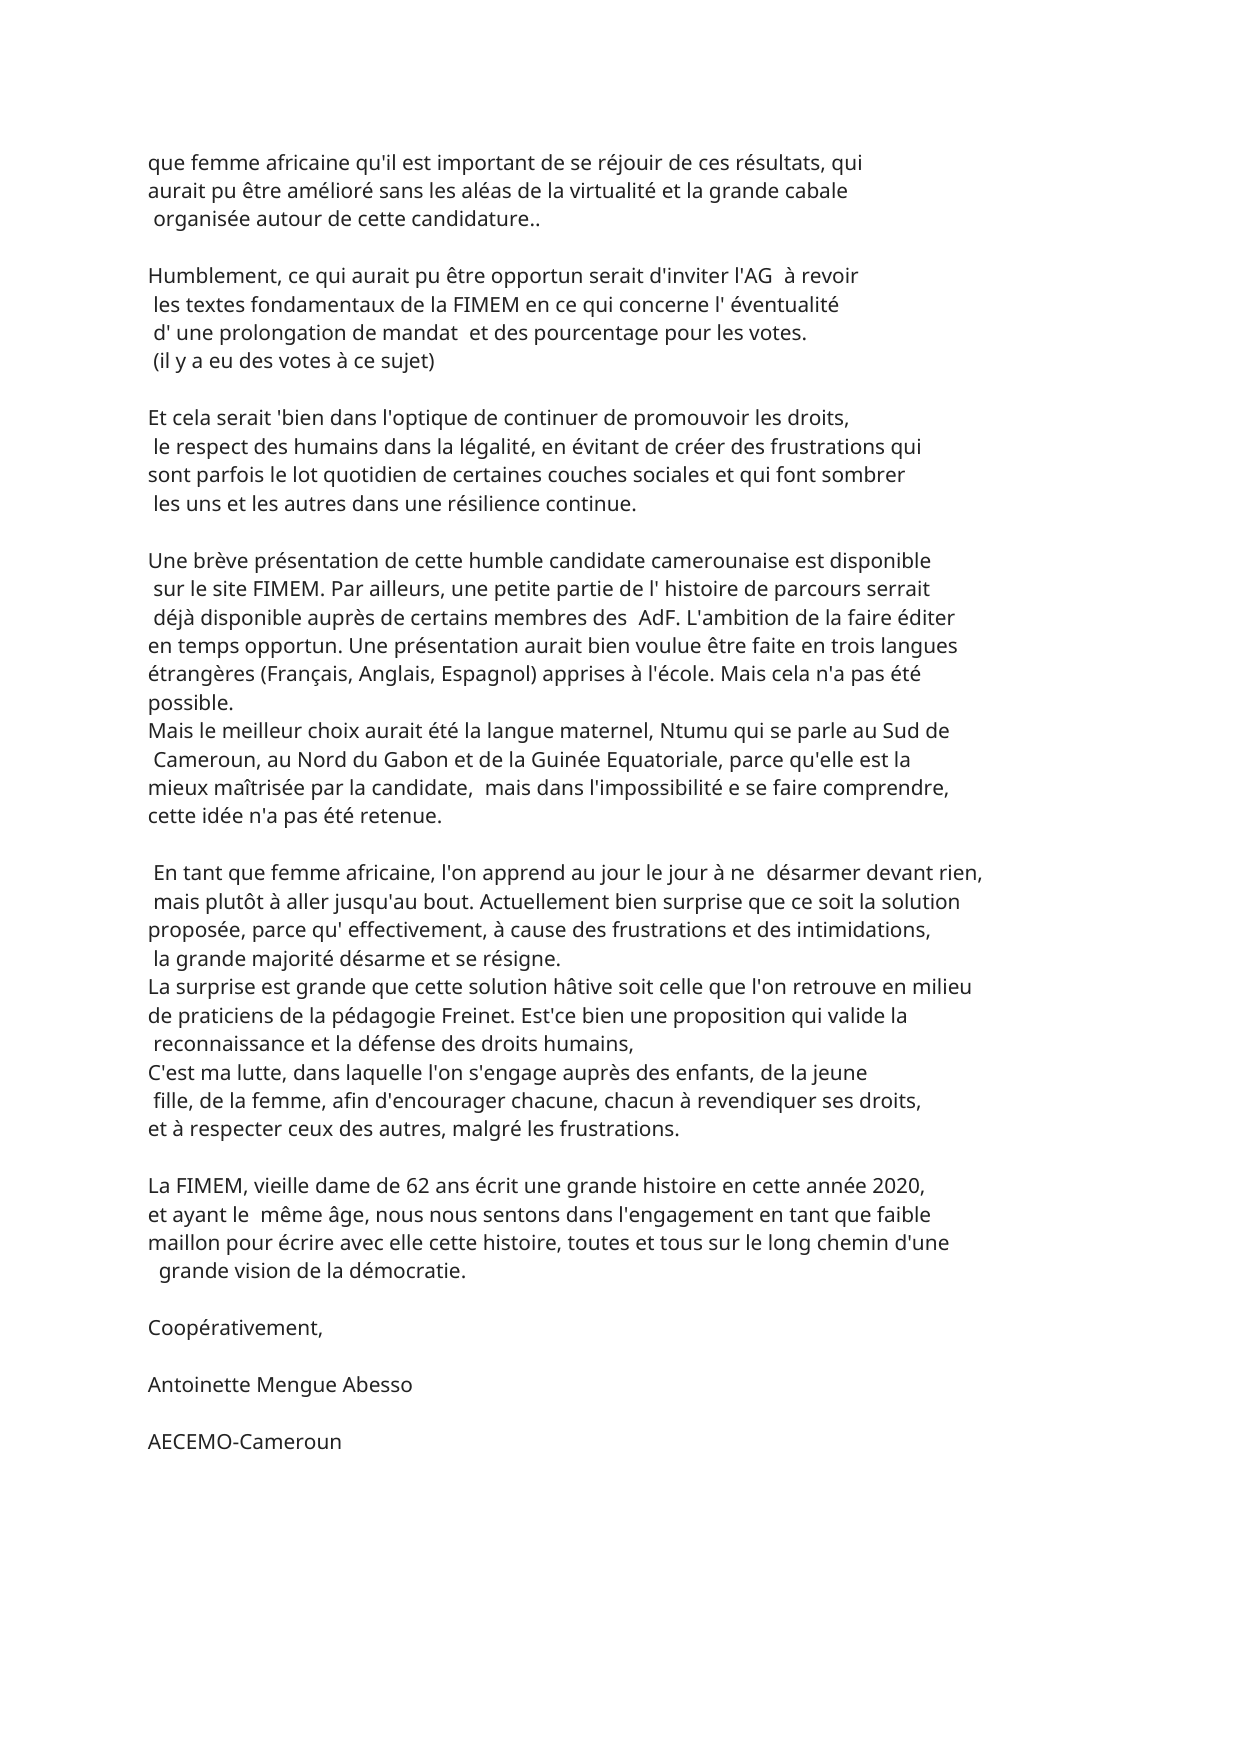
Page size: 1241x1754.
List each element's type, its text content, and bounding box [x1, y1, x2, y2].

text que femme africaine qu'il est important de se réjouir de ces résultats, qui [148, 148, 1093, 176]
text La FIMEM, vieille dame de 62 ans écrit une grande histoire en cette année 2020, [148, 1171, 1093, 1200]
text Humblement, ce qui aurait pu être opportun serait d'inviter l'AG à revoir [148, 261, 1093, 290]
text sur le site FIMEM. Par ailleurs, une petite partie de l' histoire de parcours serrait [148, 574, 1093, 603]
text et à respecter ceux des autres, malgré les frustrations. [148, 1114, 1093, 1143]
text Coopérativement, [148, 1313, 1093, 1342]
text mieux maîtrisée par la candidate, mais dans l'impossibilité e se faire comprendre, [148, 773, 1093, 802]
text reconnaissance et la défense des droits humains, [148, 1029, 1093, 1058]
text déjà disponible auprès de certains membres des AdF. L'ambition de la faire éditer [148, 603, 1093, 631]
text et ayant le même âge, nous nous sentons dans l'engagement en tant que faible [148, 1200, 1093, 1228]
text mais plutôt à aller jusqu'au bout. Actuellement bien surprise que ce soit la solution [148, 887, 1093, 915]
text grande vision de la démocratie. [148, 1257, 1093, 1285]
text proposée, parce qu' effectivement, à cause des frustrations et des intimidations, [148, 915, 1093, 944]
text en temps opportun. Une présentation aurait bien voulue être faite en trois langues [148, 631, 1093, 659]
text maillon pour écrire avec elle cette histoire, toutes et tous sur le long chemin d'une [148, 1228, 1093, 1257]
text Mais le meilleur choix aurait été la langue maternel, Ntumu qui se parle au Sud de [148, 716, 1093, 745]
text C'est ma lutte, dans laquelle l'on s'engage auprès des enfants, de la jeune [148, 1058, 1093, 1086]
text Une brève présentation de cette humble candidate camerounaise est disponible [148, 546, 1093, 574]
text le respect des humains dans la légalité, en évitant de créer des frustrations qui [148, 432, 1093, 460]
text fille, de la femme, afin d'encourager chacune, chacun à revendiquer ses droits, [148, 1086, 1093, 1114]
text Antoinette Mengue Abesso [148, 1370, 1093, 1399]
text Et cela serait 'bien dans l'optique de continuer de promouvoir les droits, [148, 403, 1093, 432]
text d' une prolongation de mandat et des pourcentage pour les votes. [148, 318, 1093, 347]
text aurait pu être amélioré sans les aléas de la virtualité et la grande cabale [148, 176, 1093, 204]
text organisée autour de cette candidature.. [148, 204, 1093, 233]
text étrangères (Français, Anglais, Espagnol) apprises à l'école. Mais cela n'a pas été [148, 659, 1093, 688]
text sont parfois le lot quotidien de certaines couches sociales et qui font sombrer [148, 460, 1093, 489]
text La surprise est grande que cette solution hâtive soit celle que l'on retrouve en milieu [148, 972, 1093, 1001]
text possible. [148, 688, 1093, 716]
text Cameroun, au Nord du Gabon et de la Guinée Equatoriale, parce qu'elle est la [148, 745, 1093, 773]
text les uns et les autres dans une résilience continue. [148, 489, 1093, 517]
text (il y a eu des votes à ce sujet) [148, 347, 1093, 375]
text cette idée n'a pas été retenue. [148, 802, 1093, 830]
text En tant que femme africaine, l'on apprend au jour le jour à ne désarmer devant rien, [148, 858, 1093, 887]
text AECEMO-Cameroun [148, 1427, 1093, 1456]
text de praticiens de la pédagogie Freinet. Est'ce bien une proposition qui valide la [148, 1001, 1093, 1029]
text la grande majorité désarme et se résigne. [148, 944, 1093, 972]
text les textes fondamentaux de la FIMEM en ce qui concerne l' éventualité [148, 290, 1093, 318]
